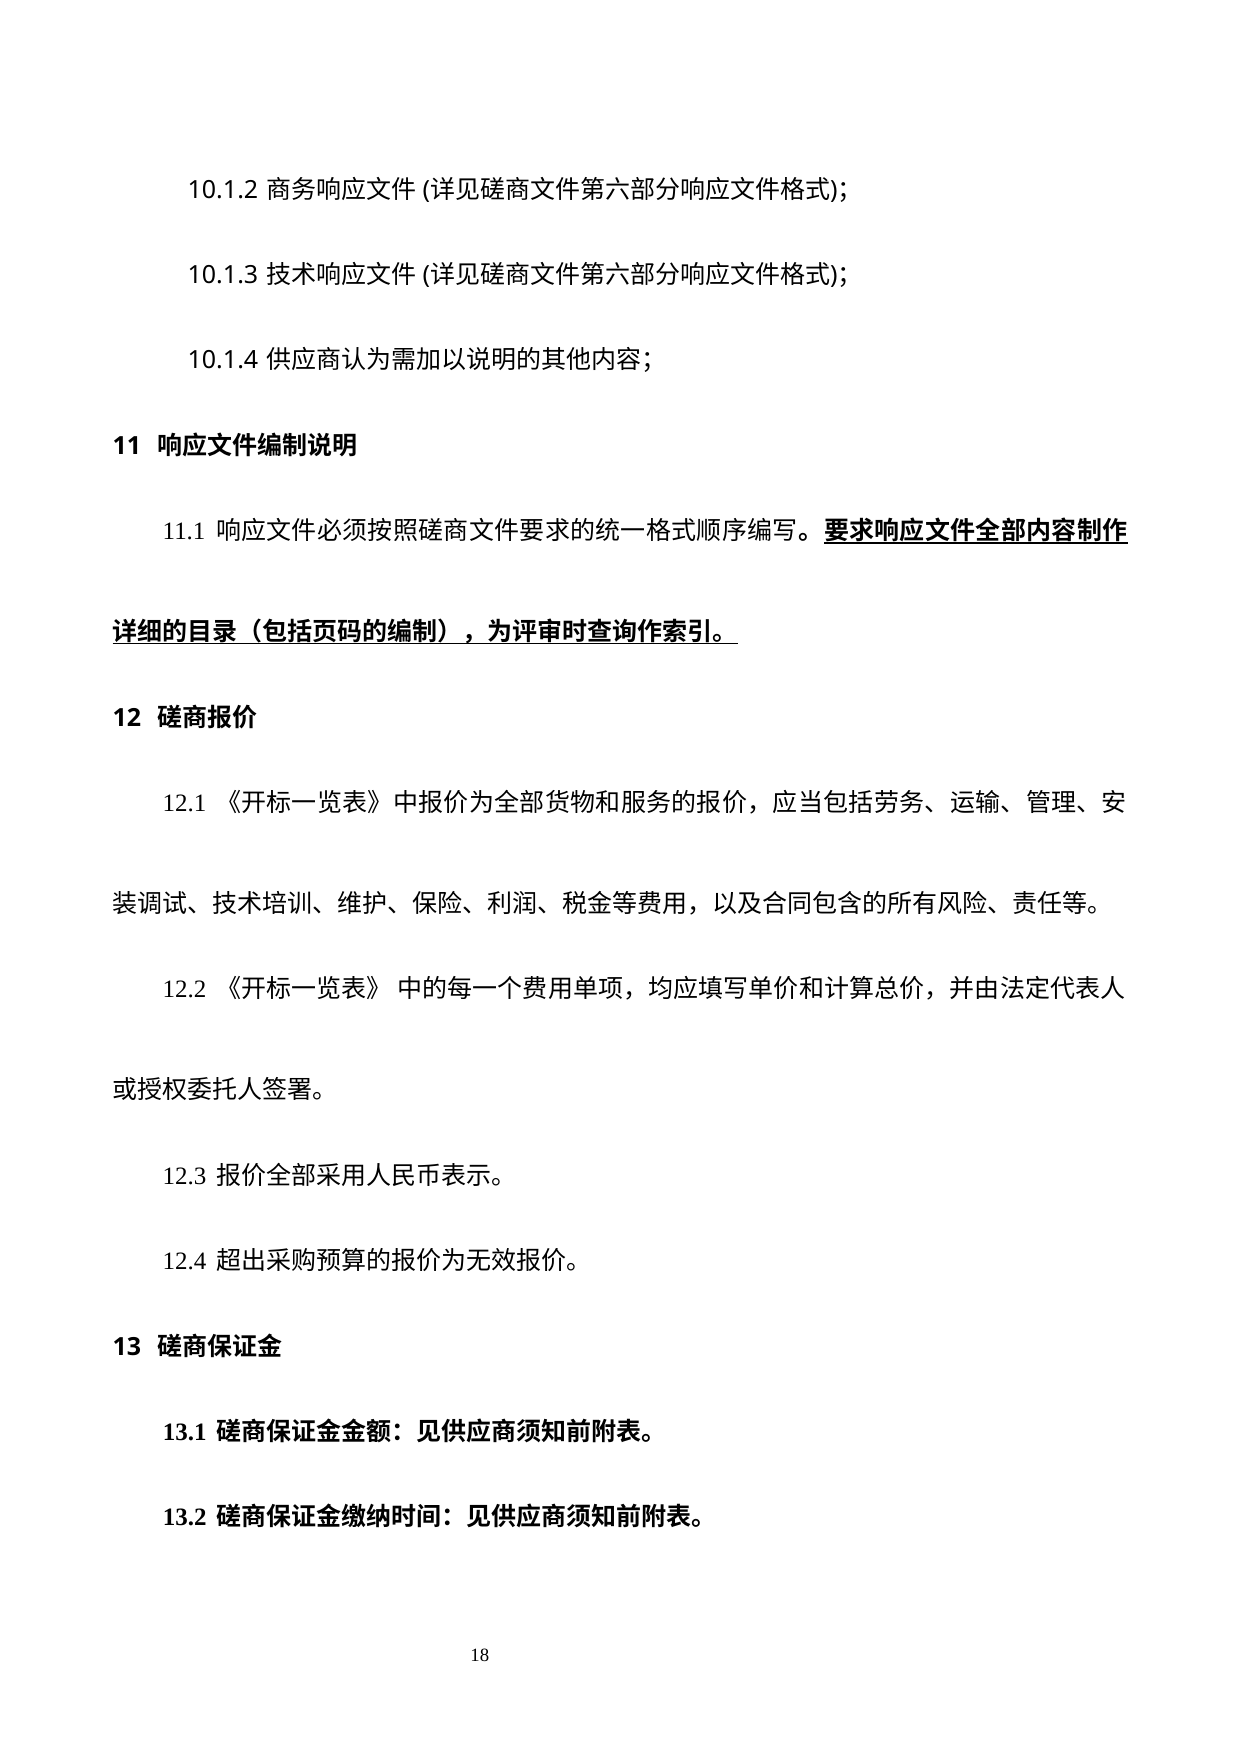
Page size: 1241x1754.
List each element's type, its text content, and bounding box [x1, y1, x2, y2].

subtitle 《开标一览表》中报价为全部货物和服务的报价，应当包括劳务、运输、管理、安装调试、技术培训、维护、保险、利润、税金等费用，以及合同包含的所有风险、责任等。 [112, 767, 1128, 935]
subtitle 磋商保证金缴纳时间：见供应商须知前附表。 [112, 1481, 1128, 1549]
list 磋商报价 [112, 682, 1128, 749]
list 技术响应文件 (详见磋商文件第六部分响应文件格式)； [112, 239, 1128, 306]
subtitle 报价全部采用人民币表示。 [112, 1140, 1128, 1207]
subtitle 超出采购预算的报价为无效报价。 [112, 1225, 1128, 1292]
subtitle 响应文件必须按照磋商文件要求的统一格式顺序编写。要求响应文件全部内容制作详细的目录（包括页码的编制），为评审时查询作索引。 [112, 495, 1128, 663]
subtitle 《开标一览表》 中的每一个费用单项，均应填写单价和计算总价，并由法定代表人或授权委托人签署。 [112, 953, 1128, 1122]
list 响应文件编制说明 [112, 410, 1128, 477]
list 磋商保证金 [112, 1311, 1128, 1378]
subtitle 磋商保证金金额：见供应商须知前附表。 [112, 1396, 1128, 1463]
list 供应商认为需加以说明的其他内容； [112, 324, 1128, 392]
list 商务响应文件 (详见磋商文件第六部分响应文件格式)； [112, 153, 1128, 221]
